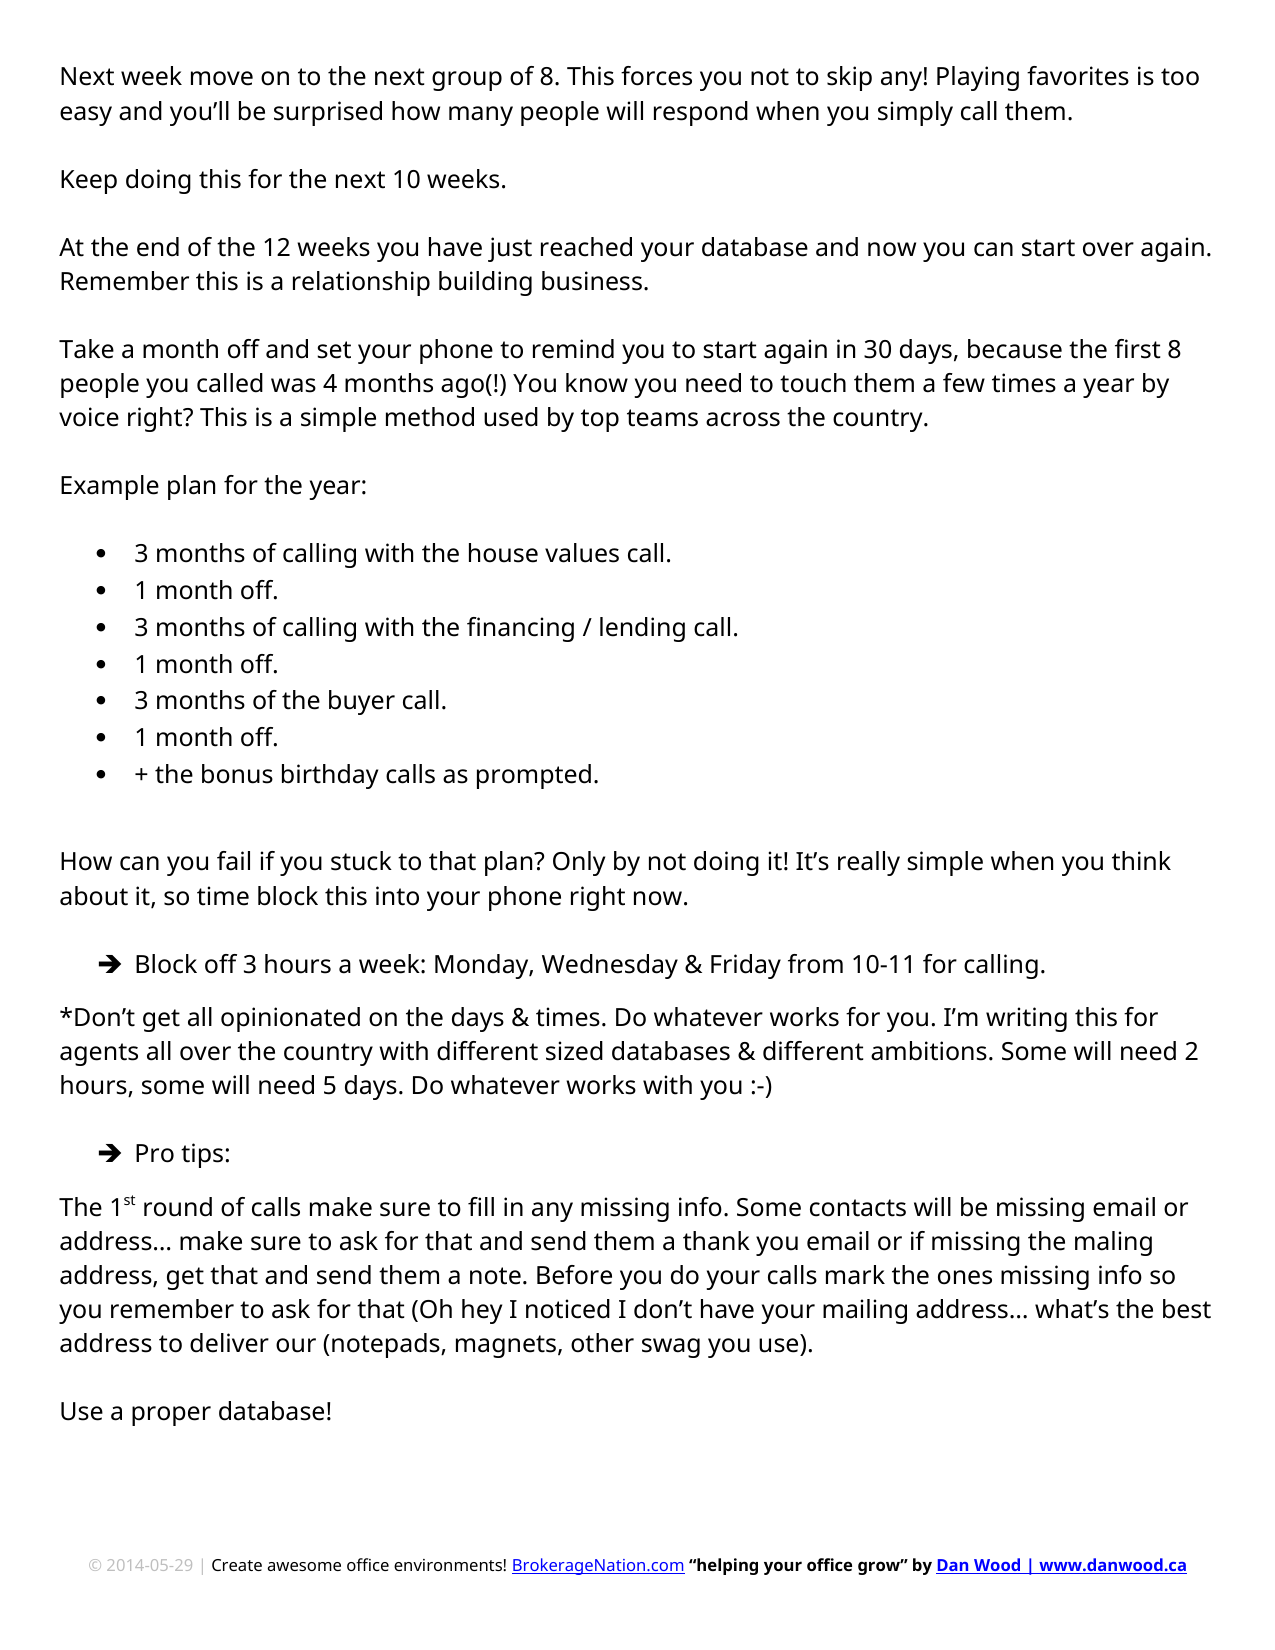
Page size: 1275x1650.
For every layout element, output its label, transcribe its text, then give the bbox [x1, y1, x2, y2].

list 3 months of calling with the house values call. [97, 536, 1216, 570]
text Next week move on to the next group of 8. This forces you not to skip any! Playing favorites is too easy and you’ll be surprised how many people will respond when you simply call them. [59, 59, 1216, 127]
text At the end of the 12 weeks you have just reached your database and now you can start over again. Remember this is a relationship building business. [59, 229, 1216, 297]
list 3 months of calling with the financing / lending call. [97, 609, 1216, 643]
list Block off 3 hours a week: Monday, Wednesday & Friday from 10-11 for calling. [97, 946, 1216, 980]
list 1 month off. [97, 646, 1216, 680]
text Use a proper database! [59, 1394, 1216, 1428]
text The 1st round of calls make sure to fill in any missing info. Some contacts will be missing email or address… make sure to ask for that and send them a thank you email or if missing the maling address, get that and send them a note. Before you do your calls mark the ones missing info so you remember to ask for that (Oh hey I noticed I don’t have your mailing address… what’s the best address to deliver our (notepads, magnets, other swag you use). [59, 1189, 1216, 1360]
text Example plan for the year: [59, 468, 1216, 502]
list + the bonus birthday calls as prompted. [97, 757, 1216, 791]
text How can you fail if you stuck to that plan? Only by not doing it! It’s really simple when you think about it, so time block this into your phone right now. [59, 844, 1216, 912]
list 1 month off. [97, 720, 1216, 754]
list Pro tips: [97, 1136, 1216, 1170]
list 1 month off. [97, 573, 1216, 607]
text Keep doing this for the next 10 weeks. [59, 161, 1216, 195]
text *Don’t get all opinionated on the days & times. Do whatever works for you. I’m writing this for agents all over the country with different sized databases & different ambitions. Some will need 2 hours, some will need 5 days. Do whatever works with you :-) [59, 1000, 1216, 1102]
list 3 months of the buyer call. [97, 683, 1216, 717]
text Take a month off and set your phone to remind you to start again in 30 days, because the first 8 people you called was 4 months ago(!) You know you need to touch them a few times a year by voice right? This is a simple method used by top teams across the country. [59, 332, 1216, 434]
